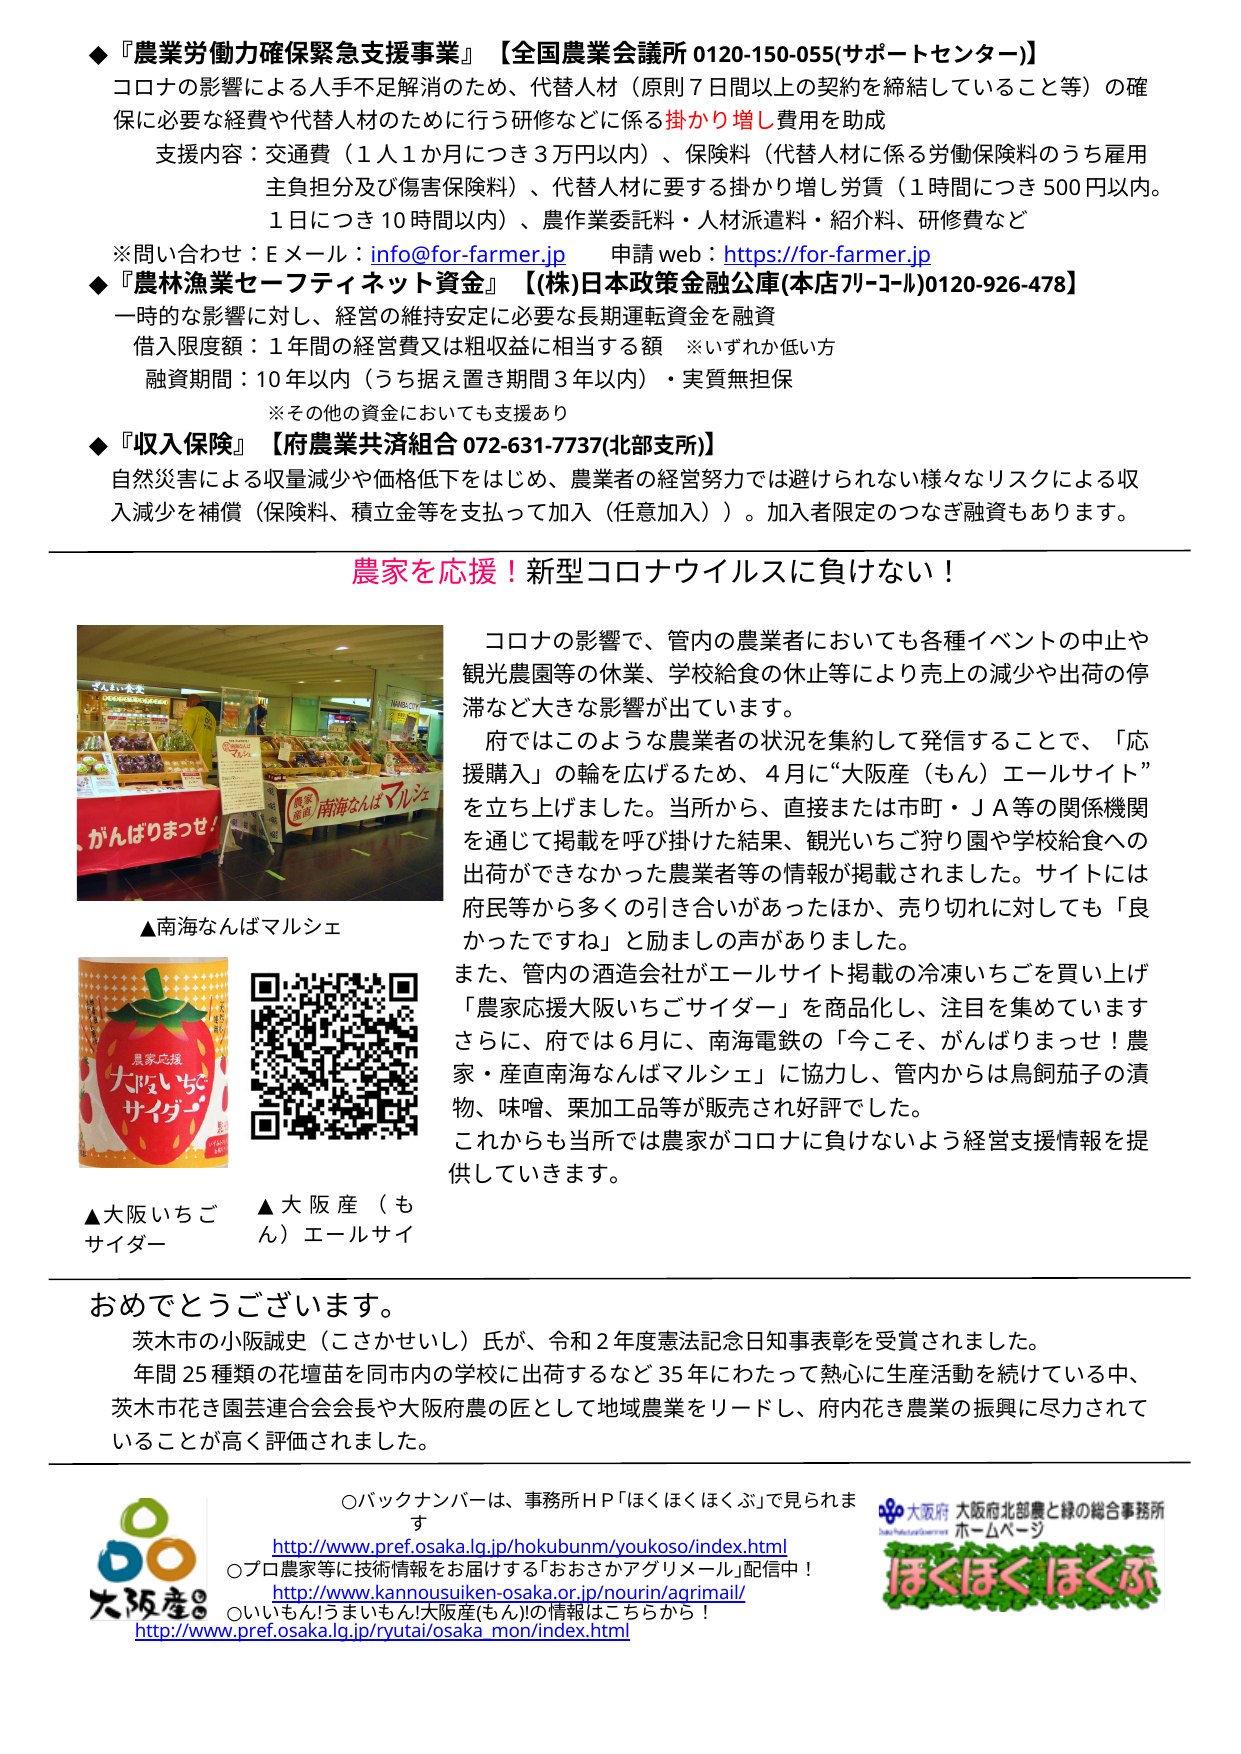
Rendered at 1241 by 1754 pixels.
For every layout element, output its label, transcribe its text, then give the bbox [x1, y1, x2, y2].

text ◆『収入保険』【府農業共済組合072-631-7737(北部支所)】 [89, 427, 1152, 460]
text 農家を応援！新型コロナウイルスに負けない！ [89, 556, 1152, 589]
text おめでとうございます。 [89, 1289, 1152, 1323]
text 茨木市の小阪誠史（こさかせいし）氏が、令和2年度憲法記念日知事表彰を受賞されました。 [89, 1323, 1152, 1356]
picture [76, 957, 229, 1168]
text ○プロ農家等に技術情報をお届けする｢おおさかアグリメール｣配信中！ [206, 1558, 877, 1581]
text http://www.kannousuiken-osaka.or.jp/nourin/agrimail/ [206, 1581, 877, 1604]
text 年間25種類の花壇苗を同市内の学校に出荷するなど35年にわたって熱心に生産活動を続けている中、茨木市花き園芸連合会会長や大阪府農の匠として地域農業をリードし、府内花き農業の振興に尽力されていることが高く評価されました。 [112, 1356, 1152, 1456]
text ※その他の資金においても支援あり [89, 394, 1152, 427]
text コロナの影響による人手不足解消のため、代替人材（原則７日間以上の契約を締結していること等）の確保に必要な経費や代替人材のために行う研修などに係る掛かり増し費用を助成 [89, 69, 1152, 135]
text 自然災害による収量減少や価格低下をはじめ、農業者の経営努力では避けられない様々なリスクによる収 [89, 460, 1152, 494]
text ◆『農業労働力確保緊急支援事業』【全国農業会議所0120-150-055(サポートセンター)】 [89, 35, 1152, 69]
text 入減少を補償（保険料、積立金等を支払って加入（任意加入））。加入者限定のつなぎ融資もあります。 [89, 494, 1152, 527]
text ○バックナンバーは、事務所ＨＰ｢ほくほくほくぶ｣で見られます [203, 1489, 1152, 1535]
text http://www.pref.osaka.lg.jp/hokubunm/youkoso/index.html [206, 1535, 877, 1558]
text 借入限度額：１年間の経営費又は粗収益に相当する額 ※いずれか低い方 [89, 331, 1152, 360]
picture [88, 1498, 206, 1621]
picture [76, 625, 444, 901]
text http://www.pref.osaka.lg.jp/ryutai/osaka_mon/index.html [89, 1623, 1152, 1642]
picture [235, 957, 434, 1156]
text 支援内容：交通費（１人１か月につき３万円以内）、保険料（代替人材に係る労働保険料のうち雇用主負担分及び傷害保険料）、代替人材に要する掛かり増し労賃（１時間につき500円以内。１日につき10時間以内）、農作業委託料・人材派遣料・紹介料、研修費など [89, 135, 1152, 235]
text 融資期間：10年以内（うち据え置き期間３年以内）・実質無担保 [89, 360, 1152, 394]
text ○いいもん!うまいもん!大阪産(もん)!の情報はこちらから！ [89, 1604, 1152, 1623]
text ※問い合わせ：Eメール：info@for-farmer.jp 申請web：https://for-farmer.jp [89, 235, 1152, 269]
text 一時的な影響に対し、経営の維持安定に必要な長期運転資金を融資 [89, 298, 1152, 331]
picture [877, 1498, 1164, 1610]
text ◆『農林漁業セーフティネット資金』【(株)日本政策金融公庫(本店ﾌﾘｰｺｰﾙ)0120-926-478】 [89, 269, 1152, 298]
